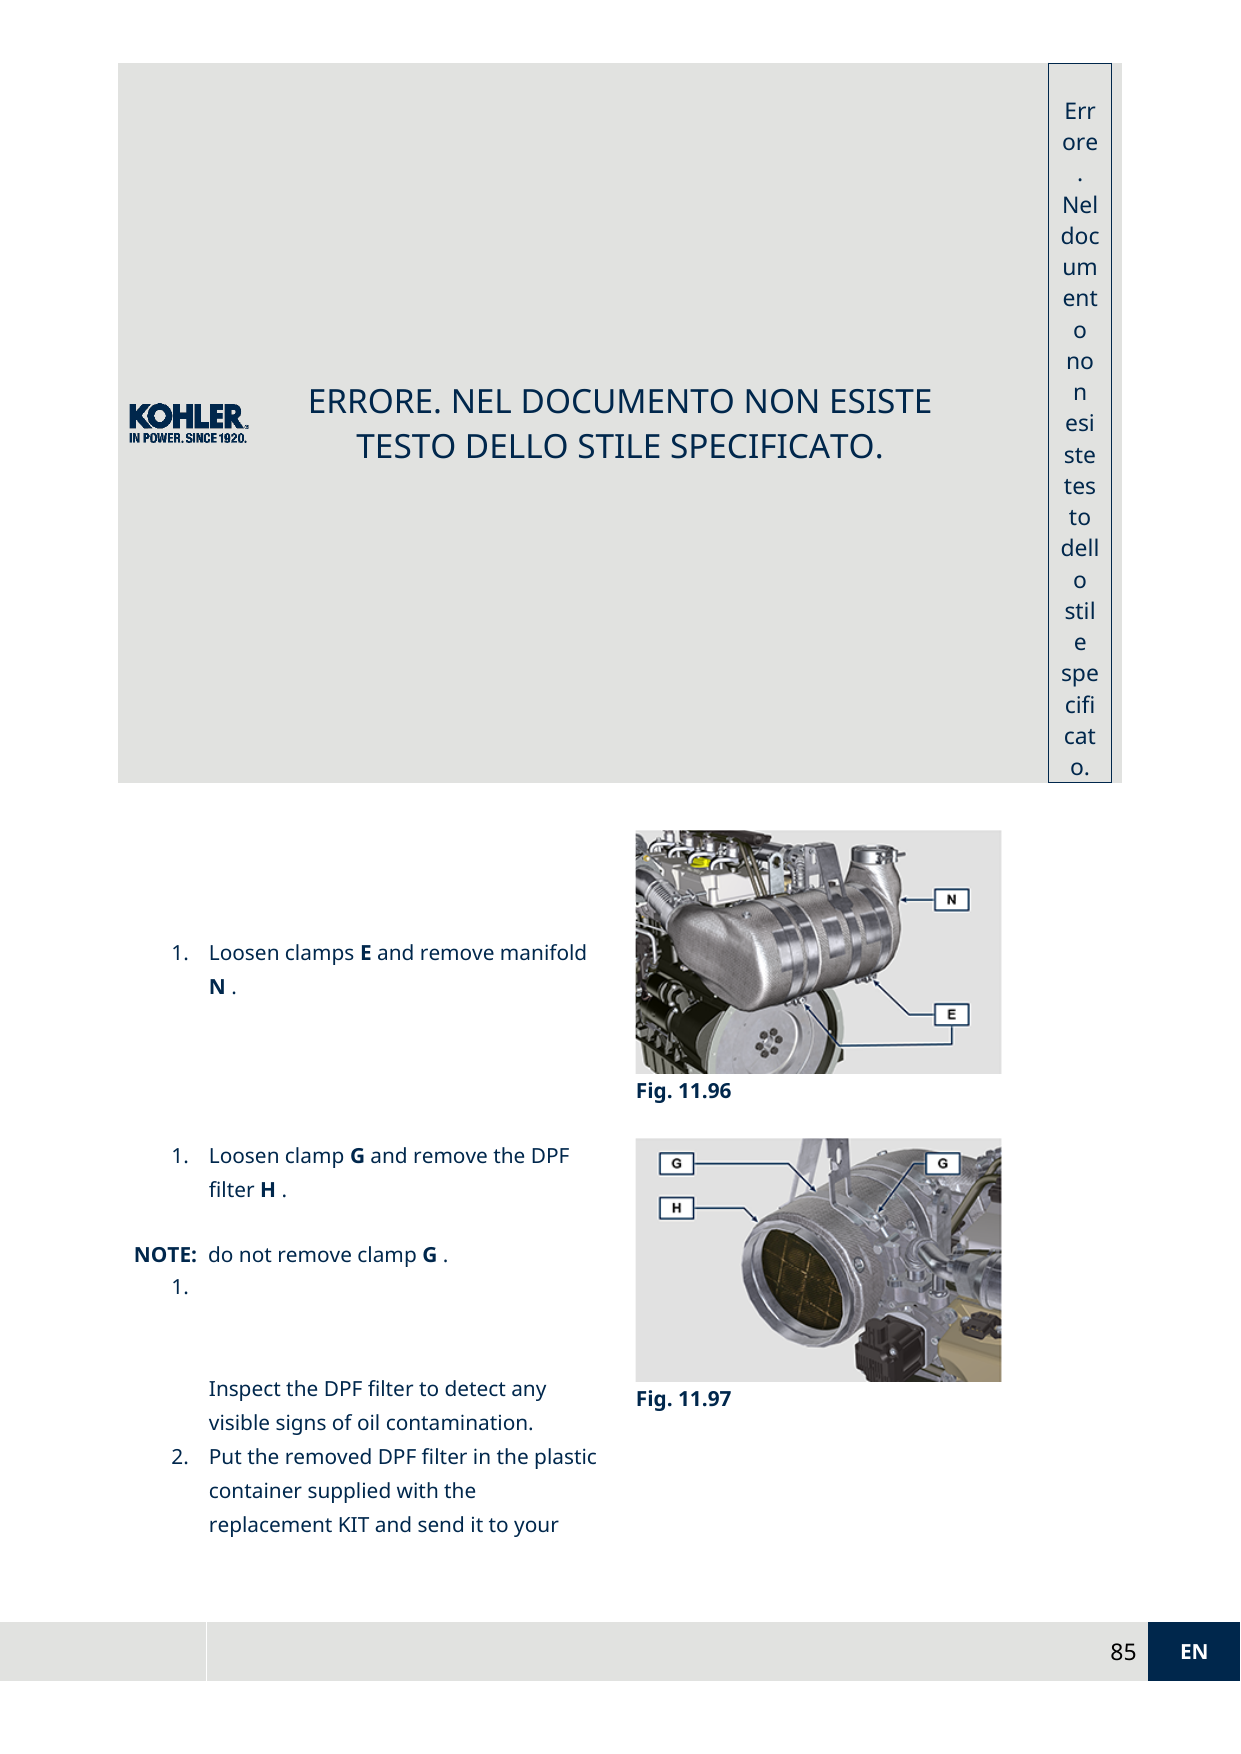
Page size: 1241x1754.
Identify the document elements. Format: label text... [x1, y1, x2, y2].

table_cell Loosen clamp G and remove the DPF filter H . NOTE: do not remove clamp G . Inspect the DPF filter to detect any visible signs of oil contamination. Put the removed DPF filter in the plastic container supplied with the replacement KIT and send it to your spare parts service using the replacement KIT package. NOTE : a residual value will be recognised depending on whether the used DPF is intact and recyclable or damaged and requiring a correct disposal. [118, 1123, 620, 1554]
picture [129, 403, 249, 443]
table_cell Fig. 11.97 [620, 1123, 1122, 1554]
picture [635, 1138, 1002, 1382]
table_cell Fig. 11.96 [620, 815, 1122, 1123]
picture [635, 830, 1002, 1074]
table_cell Loosen clamps E and remove manifold N . [118, 815, 620, 1123]
